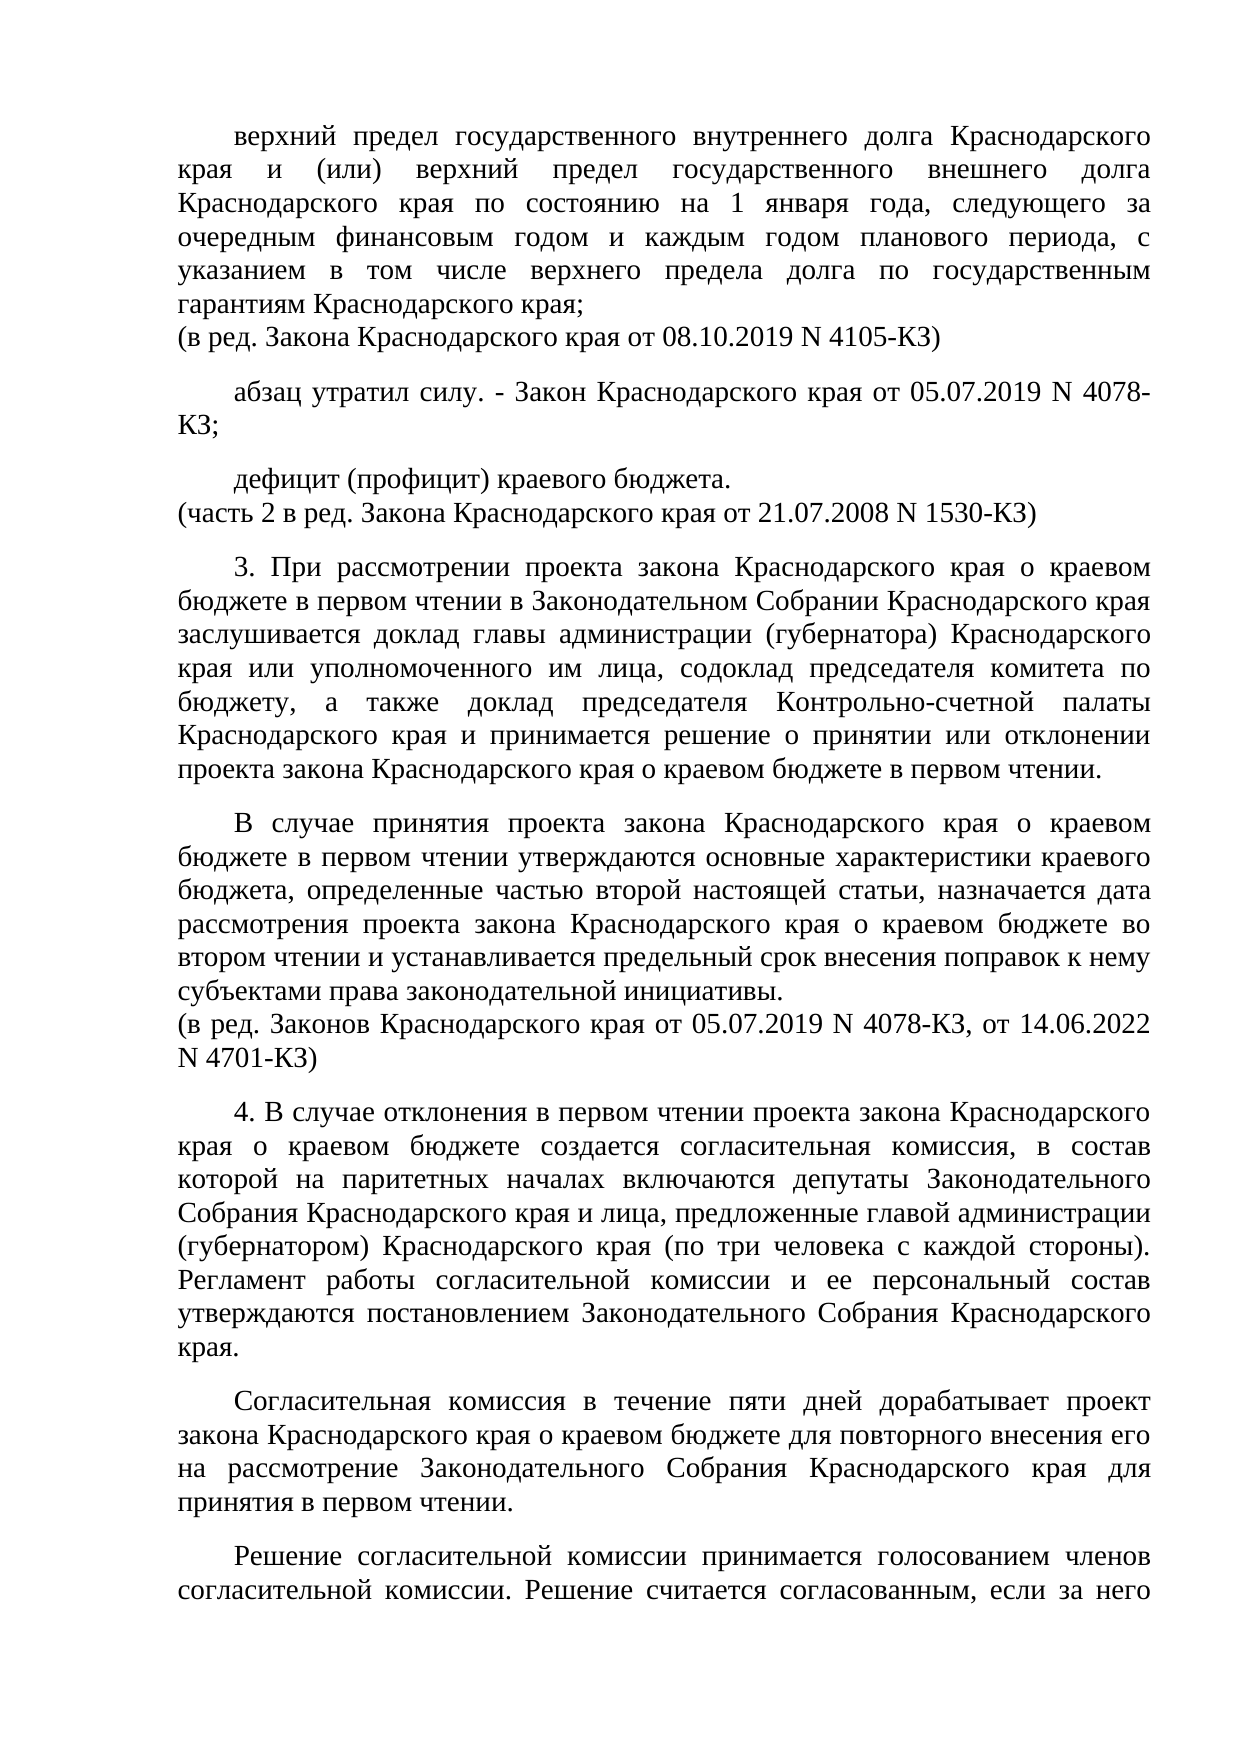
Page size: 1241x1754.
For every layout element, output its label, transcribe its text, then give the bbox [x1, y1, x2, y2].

text (часть 2 в ред. Закона Краснодарского края от 21.07.2008 N 1530-КЗ) [177, 495, 1152, 529]
text (в ред. Законов Краснодарского края от 05.07.2019 N 4078-КЗ, от 14.06.2022 N 4701-КЗ) [177, 1006, 1152, 1073]
text 3. При рассмотрении проекта закона Краснодарского края о краевом бюджете в первом чтении в Законодательном Собрании Краснодарского края заслушивается доклад главы администрации (губернатора) Краснодарского края или уполномоченного им лица, содоклад председателя комитета по бюджету, а также доклад председателя Контрольно-счетной палаты Краснодарского края и принимается решение о принятии или отклонении проекта закона Краснодарского края о краевом бюджете в первом чтении. [177, 549, 1152, 784]
text Согласительная комиссия в течение пяти дней дорабатывает проект закона Краснодарского края о краевом бюджете для повторного внесения его на рассмотрение Законодательного Собрания Краснодарского края для принятия в первом чтении. [177, 1383, 1152, 1518]
text дефицит (профицит) краевого бюджета. [177, 462, 1152, 495]
text В случае принятия проекта закона Краснодарского края о краевом бюджете в первом чтении утверждаются основные характеристики краевого бюджета, определенные частью второй настоящей статьи, назначается дата рассмотрения проекта закона Краснодарского края о краевом бюджете во втором чтении и устанавливается предельный срок внесения поправок к нему субъектами права законодательной инициативы. [177, 805, 1152, 1006]
text верхний предел государственного внутреннего долга Краснодарского края и (или) верхний предел государственного внешнего долга Краснодарского края по состоянию на 1 января года, следующего за очередным финансовым годом и каждым годом планового периода, с указанием в том числе верхнего предела долга по государственным гарантиям Краснодарского края; [177, 118, 1152, 319]
text 4. В случае отклонения в первом чтении проекта закона Краснодарского края о краевом бюджете создается согласительная комиссия, в состав которой на паритетных началах включаются депутаты Законодательного Собрания Краснодарского края и лица, предложенные главой администрации (губернатором) Краснодарского края (по три человека с каждой стороны). Регламент работы согласительной комиссии и ее персональный состав утверждаются постановлением Законодательного Собрания Краснодарского края. [177, 1094, 1152, 1363]
text (в ред. Закона Краснодарского края от 08.10.2019 N 4105-КЗ) [177, 319, 1152, 353]
text абзац утратил силу. - Закон Краснодарского края от 05.07.2019 N 4078-КЗ; [177, 374, 1152, 441]
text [177, 1538, 1152, 1606]
